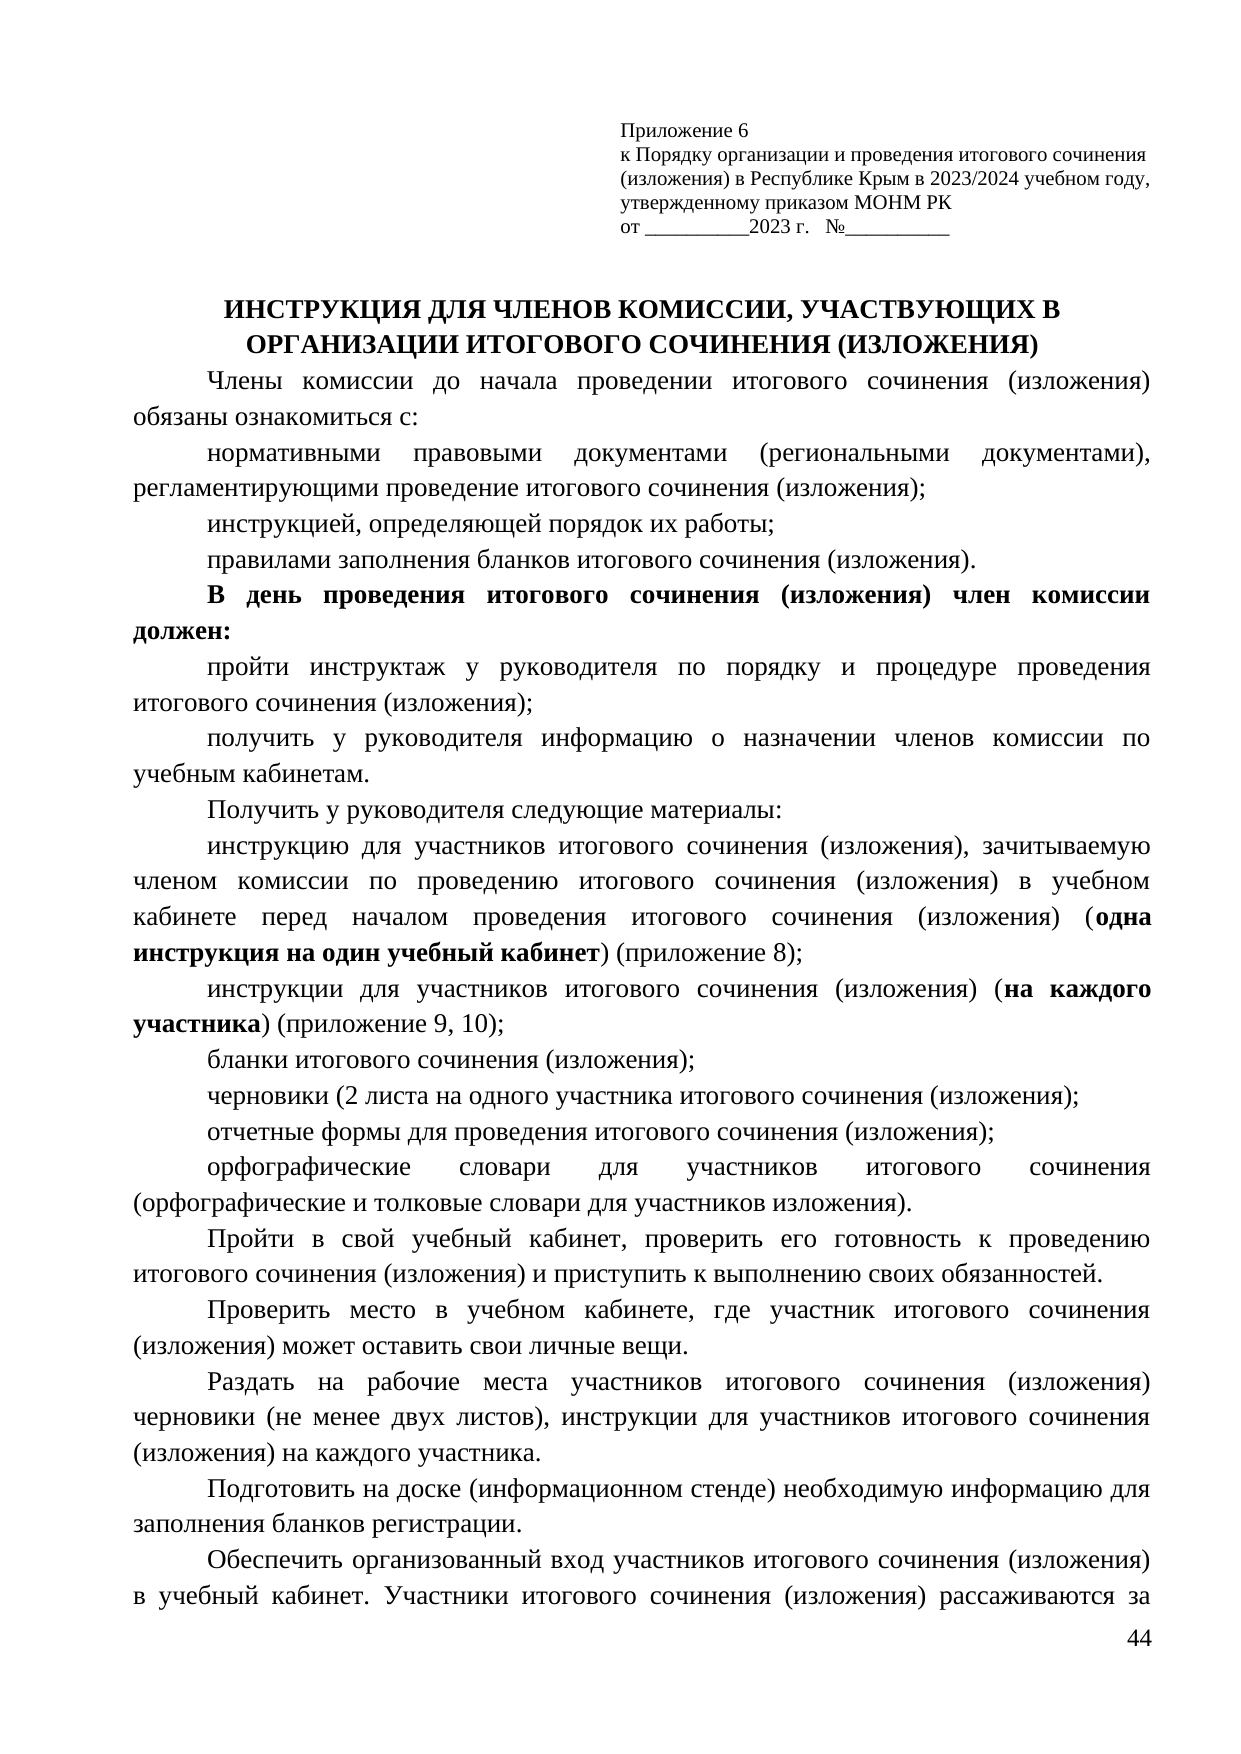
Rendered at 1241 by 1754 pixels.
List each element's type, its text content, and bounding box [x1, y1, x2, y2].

text Получить у руководителя следующие материалы: [133, 793, 1152, 824]
text бланки итогового сочинения (изложения); [133, 1043, 1152, 1074]
text утвержденному приказом МОНМ РК [620, 190, 1152, 214]
text отчетные формы для проведения итогового сочинения (изложения); [133, 1114, 1152, 1146]
text нормативными правовыми документами (региональными документами), регламентирующими проведение итогового сочинения (изложения); [133, 436, 1152, 503]
text инструкцию для участников итогового сочинения (изложения), зачитываемую членом комиссии по проведению итогового сочинения (изложения) в учебном кабинете перед началом проведения итогового сочинения (изложения) (одна инструкция на один учебный кабинет) (приложение 8); [133, 829, 1152, 967]
subtitle к Порядку организации и проведения итогового сочинения (изложения) в Республике Крым в 2023/2024 учебном году, [620, 142, 1152, 190]
text черновики (2 листа на одного участника итогового сочинения (изложения); [133, 1079, 1152, 1110]
text правилами заполнения бланков итогового сочинения (изложения). [133, 543, 1152, 574]
text Раздать на рабочие места участников итогового сочинения (изложения) черновики (не менее двух листов), инструкции для участников итогового сочинения (изложения) на каждого участника. [133, 1365, 1152, 1467]
text Подготовить на доске (информационном стенде) необходимую информацию для заполнения бланков регистрации. [133, 1472, 1152, 1539]
text получить у руководителя информацию о назначении членов комиссии по учебным кабинетам. [133, 722, 1152, 788]
text Пройти в свой учебный кабинет, проверить его готовность к проведению итогового сочинения (изложения) и приступить к выполнению своих обязанностей. [133, 1222, 1152, 1289]
text В день проведения итогового сочинения (изложения) член комиссии должен: [133, 579, 1152, 646]
text пройти инструктаж у руководителя по порядку и процедуре проведения итогового сочинения (изложения); [133, 650, 1152, 717]
subtitle Приложение 6 [620, 118, 1152, 142]
text Проверить место в учебном кабинете, где участник итогового сочинения (изложения) может оставить свои личные вещи. [133, 1293, 1152, 1360]
subtitle ИНСТРУКЦИЯ ДЛЯ ЧЛЕНОВ КОМИССИИ, УЧАСТВУЮЩИХ В ОРГАНИЗАЦИИ ИТОГОВОГО СОЧИНЕНИЯ (ИЗЛОЖЕНИЯ) [133, 293, 1152, 360]
text от __________2023 г. №__________ [620, 214, 1152, 238]
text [133, 1543, 1152, 1610]
text орфографические словари для участников итогового сочинения (орфографические и толковые словари для участников изложения). [133, 1150, 1152, 1217]
text инструкции для участников итогового сочинения (изложения) (на каждого участника) (приложение 9, 10); [133, 972, 1152, 1038]
text инструкцией, определяющей порядок их работы; [133, 507, 1152, 538]
text Члены комиссии до начала проведении итогового сочинения (изложения) обязаны ознакомиться с: [133, 364, 1152, 431]
